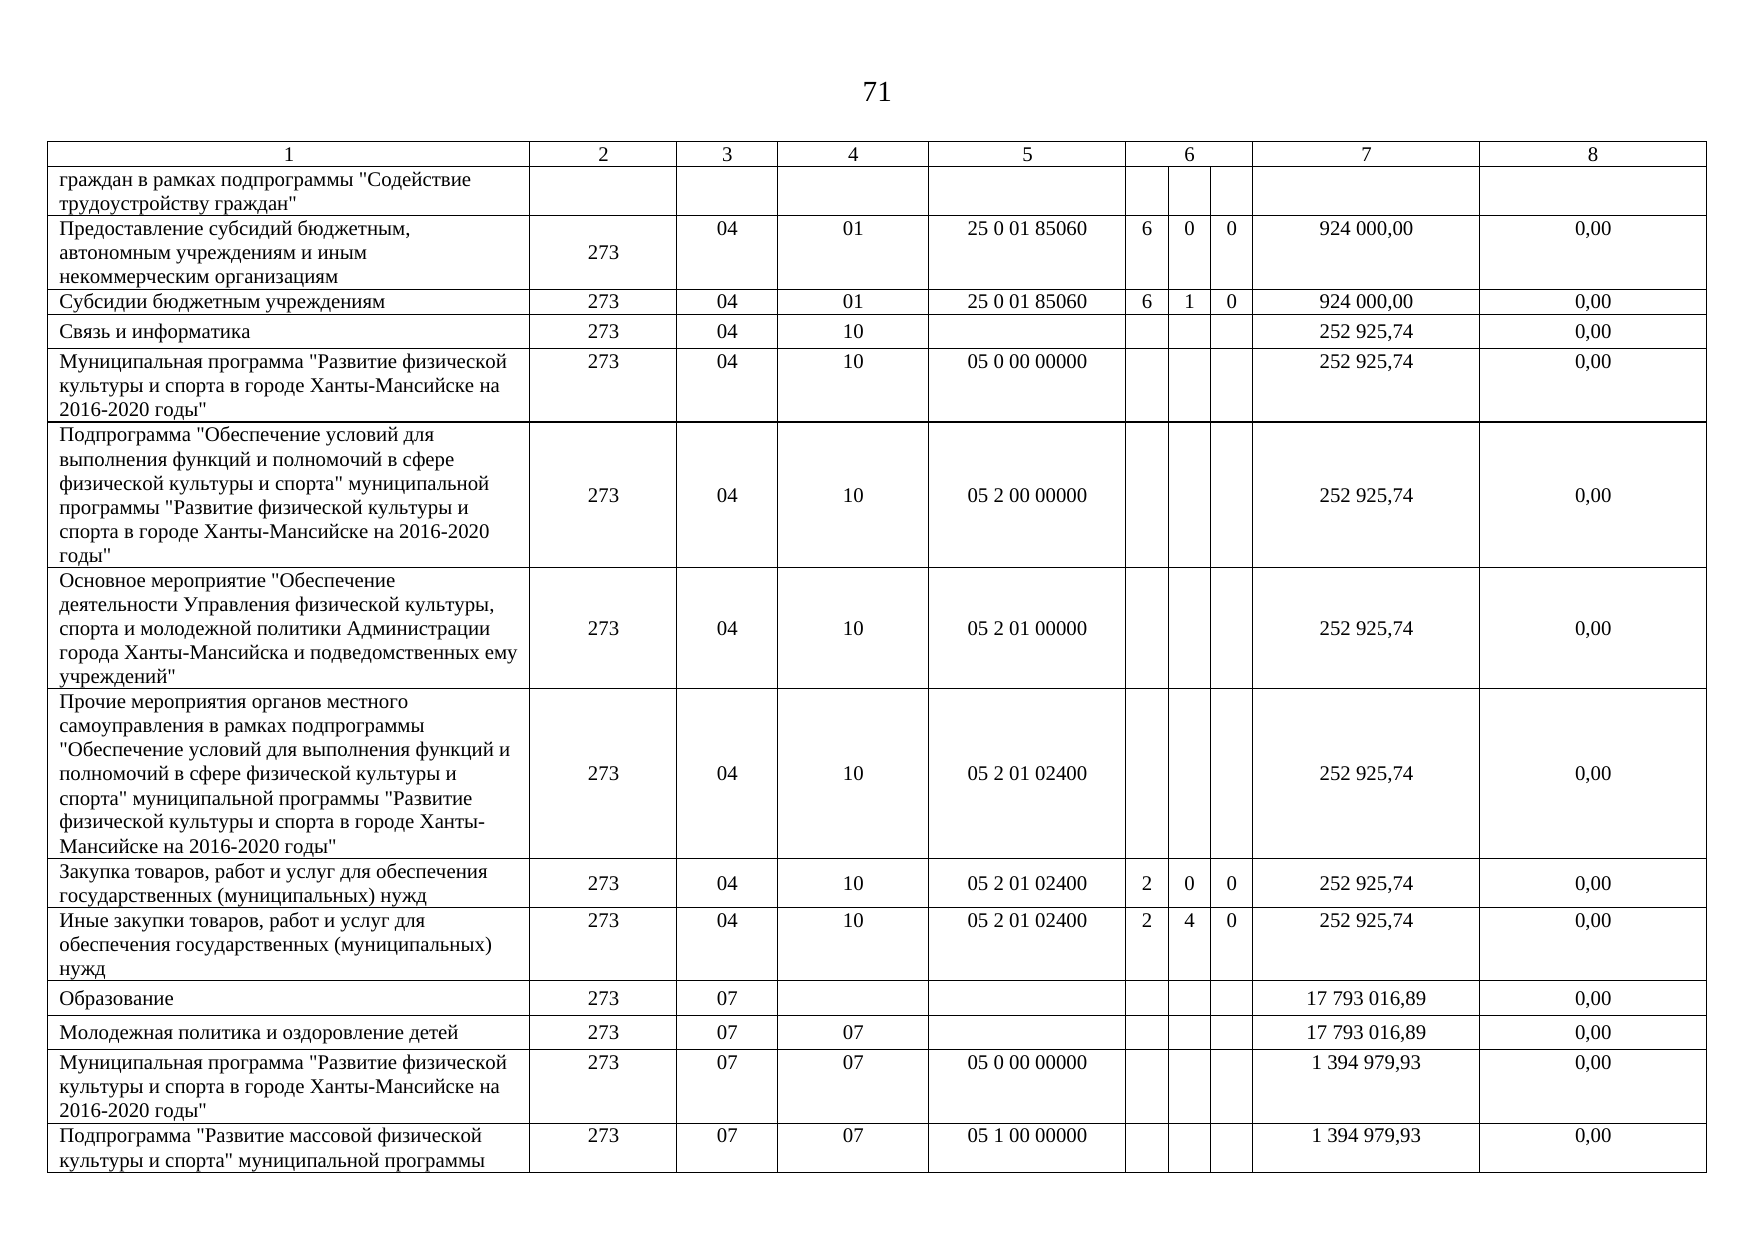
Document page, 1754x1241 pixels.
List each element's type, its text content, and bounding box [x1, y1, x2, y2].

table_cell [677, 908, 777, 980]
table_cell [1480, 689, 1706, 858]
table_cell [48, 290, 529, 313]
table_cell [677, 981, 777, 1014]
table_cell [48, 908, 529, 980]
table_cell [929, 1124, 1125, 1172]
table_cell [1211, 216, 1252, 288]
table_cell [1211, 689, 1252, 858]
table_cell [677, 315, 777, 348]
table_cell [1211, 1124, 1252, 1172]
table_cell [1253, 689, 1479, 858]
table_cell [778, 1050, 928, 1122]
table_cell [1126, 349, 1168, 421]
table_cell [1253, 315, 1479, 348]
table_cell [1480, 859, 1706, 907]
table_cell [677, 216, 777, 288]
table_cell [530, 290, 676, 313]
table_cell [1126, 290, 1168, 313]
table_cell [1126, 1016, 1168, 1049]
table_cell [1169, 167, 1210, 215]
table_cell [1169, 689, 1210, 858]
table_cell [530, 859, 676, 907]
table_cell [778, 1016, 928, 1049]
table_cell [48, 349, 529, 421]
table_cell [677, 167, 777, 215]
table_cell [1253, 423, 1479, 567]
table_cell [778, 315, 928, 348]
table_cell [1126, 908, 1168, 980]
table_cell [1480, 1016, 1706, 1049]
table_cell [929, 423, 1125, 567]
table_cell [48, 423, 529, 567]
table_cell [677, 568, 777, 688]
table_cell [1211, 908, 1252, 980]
table_header 8 [1480, 142, 1706, 166]
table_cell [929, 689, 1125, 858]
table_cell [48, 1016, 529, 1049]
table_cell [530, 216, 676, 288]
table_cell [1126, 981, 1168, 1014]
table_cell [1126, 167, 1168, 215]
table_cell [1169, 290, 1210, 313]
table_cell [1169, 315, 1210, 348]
table_header 4 [778, 142, 928, 166]
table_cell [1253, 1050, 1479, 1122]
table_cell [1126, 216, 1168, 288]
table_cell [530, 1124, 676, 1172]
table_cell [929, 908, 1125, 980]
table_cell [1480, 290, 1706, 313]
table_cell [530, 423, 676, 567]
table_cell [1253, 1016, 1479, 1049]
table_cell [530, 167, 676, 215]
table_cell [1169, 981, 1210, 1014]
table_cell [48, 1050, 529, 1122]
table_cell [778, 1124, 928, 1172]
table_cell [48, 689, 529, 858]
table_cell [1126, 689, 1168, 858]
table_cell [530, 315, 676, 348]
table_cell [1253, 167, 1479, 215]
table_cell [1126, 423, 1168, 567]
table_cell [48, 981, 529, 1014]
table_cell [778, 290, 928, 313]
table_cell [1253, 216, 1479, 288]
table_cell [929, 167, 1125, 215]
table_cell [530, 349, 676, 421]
table_header 3 [677, 142, 777, 166]
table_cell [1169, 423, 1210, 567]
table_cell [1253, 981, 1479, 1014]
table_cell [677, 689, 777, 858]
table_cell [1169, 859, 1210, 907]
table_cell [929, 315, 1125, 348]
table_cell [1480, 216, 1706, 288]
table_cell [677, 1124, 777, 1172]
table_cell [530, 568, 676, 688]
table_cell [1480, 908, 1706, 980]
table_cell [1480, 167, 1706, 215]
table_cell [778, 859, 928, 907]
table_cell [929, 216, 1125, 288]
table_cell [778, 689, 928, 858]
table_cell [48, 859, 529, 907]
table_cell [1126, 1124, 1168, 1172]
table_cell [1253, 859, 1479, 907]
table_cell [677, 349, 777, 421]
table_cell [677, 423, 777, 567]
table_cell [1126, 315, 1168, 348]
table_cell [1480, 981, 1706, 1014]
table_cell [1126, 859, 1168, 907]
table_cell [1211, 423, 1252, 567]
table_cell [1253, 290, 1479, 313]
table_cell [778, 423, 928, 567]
table_header 5 [929, 142, 1125, 166]
table_header 1 [48, 142, 529, 166]
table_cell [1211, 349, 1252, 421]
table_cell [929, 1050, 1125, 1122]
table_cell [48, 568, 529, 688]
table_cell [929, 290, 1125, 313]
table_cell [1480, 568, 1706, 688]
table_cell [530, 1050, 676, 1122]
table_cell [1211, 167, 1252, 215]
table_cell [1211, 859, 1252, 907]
table_header 6 [1126, 142, 1252, 166]
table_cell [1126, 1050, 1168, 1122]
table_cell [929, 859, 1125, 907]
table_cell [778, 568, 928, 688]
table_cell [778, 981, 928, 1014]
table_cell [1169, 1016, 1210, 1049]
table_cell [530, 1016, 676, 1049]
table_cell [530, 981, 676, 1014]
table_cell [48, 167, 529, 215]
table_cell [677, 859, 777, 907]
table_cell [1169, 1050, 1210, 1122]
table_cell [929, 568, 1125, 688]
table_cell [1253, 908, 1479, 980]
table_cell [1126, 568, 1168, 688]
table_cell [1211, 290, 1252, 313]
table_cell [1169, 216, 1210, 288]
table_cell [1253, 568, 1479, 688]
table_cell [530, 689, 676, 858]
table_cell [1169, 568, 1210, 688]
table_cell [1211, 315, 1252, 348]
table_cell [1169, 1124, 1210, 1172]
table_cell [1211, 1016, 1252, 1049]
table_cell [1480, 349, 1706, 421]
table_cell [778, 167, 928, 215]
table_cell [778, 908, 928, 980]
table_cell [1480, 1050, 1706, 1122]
table_header 2 [530, 142, 676, 166]
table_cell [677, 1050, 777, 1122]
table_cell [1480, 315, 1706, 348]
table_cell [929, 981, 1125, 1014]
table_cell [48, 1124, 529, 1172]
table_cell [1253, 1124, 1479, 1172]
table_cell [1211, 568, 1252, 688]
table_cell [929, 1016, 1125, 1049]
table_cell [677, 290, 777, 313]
table_header 7 [1253, 142, 1479, 166]
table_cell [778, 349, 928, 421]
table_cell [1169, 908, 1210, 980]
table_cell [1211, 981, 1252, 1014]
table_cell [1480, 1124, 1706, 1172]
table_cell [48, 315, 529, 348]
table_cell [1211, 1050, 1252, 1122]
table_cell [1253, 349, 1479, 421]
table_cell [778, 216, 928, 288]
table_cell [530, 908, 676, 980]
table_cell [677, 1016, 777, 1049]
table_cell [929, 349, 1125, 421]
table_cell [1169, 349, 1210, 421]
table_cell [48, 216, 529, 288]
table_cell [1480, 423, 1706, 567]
